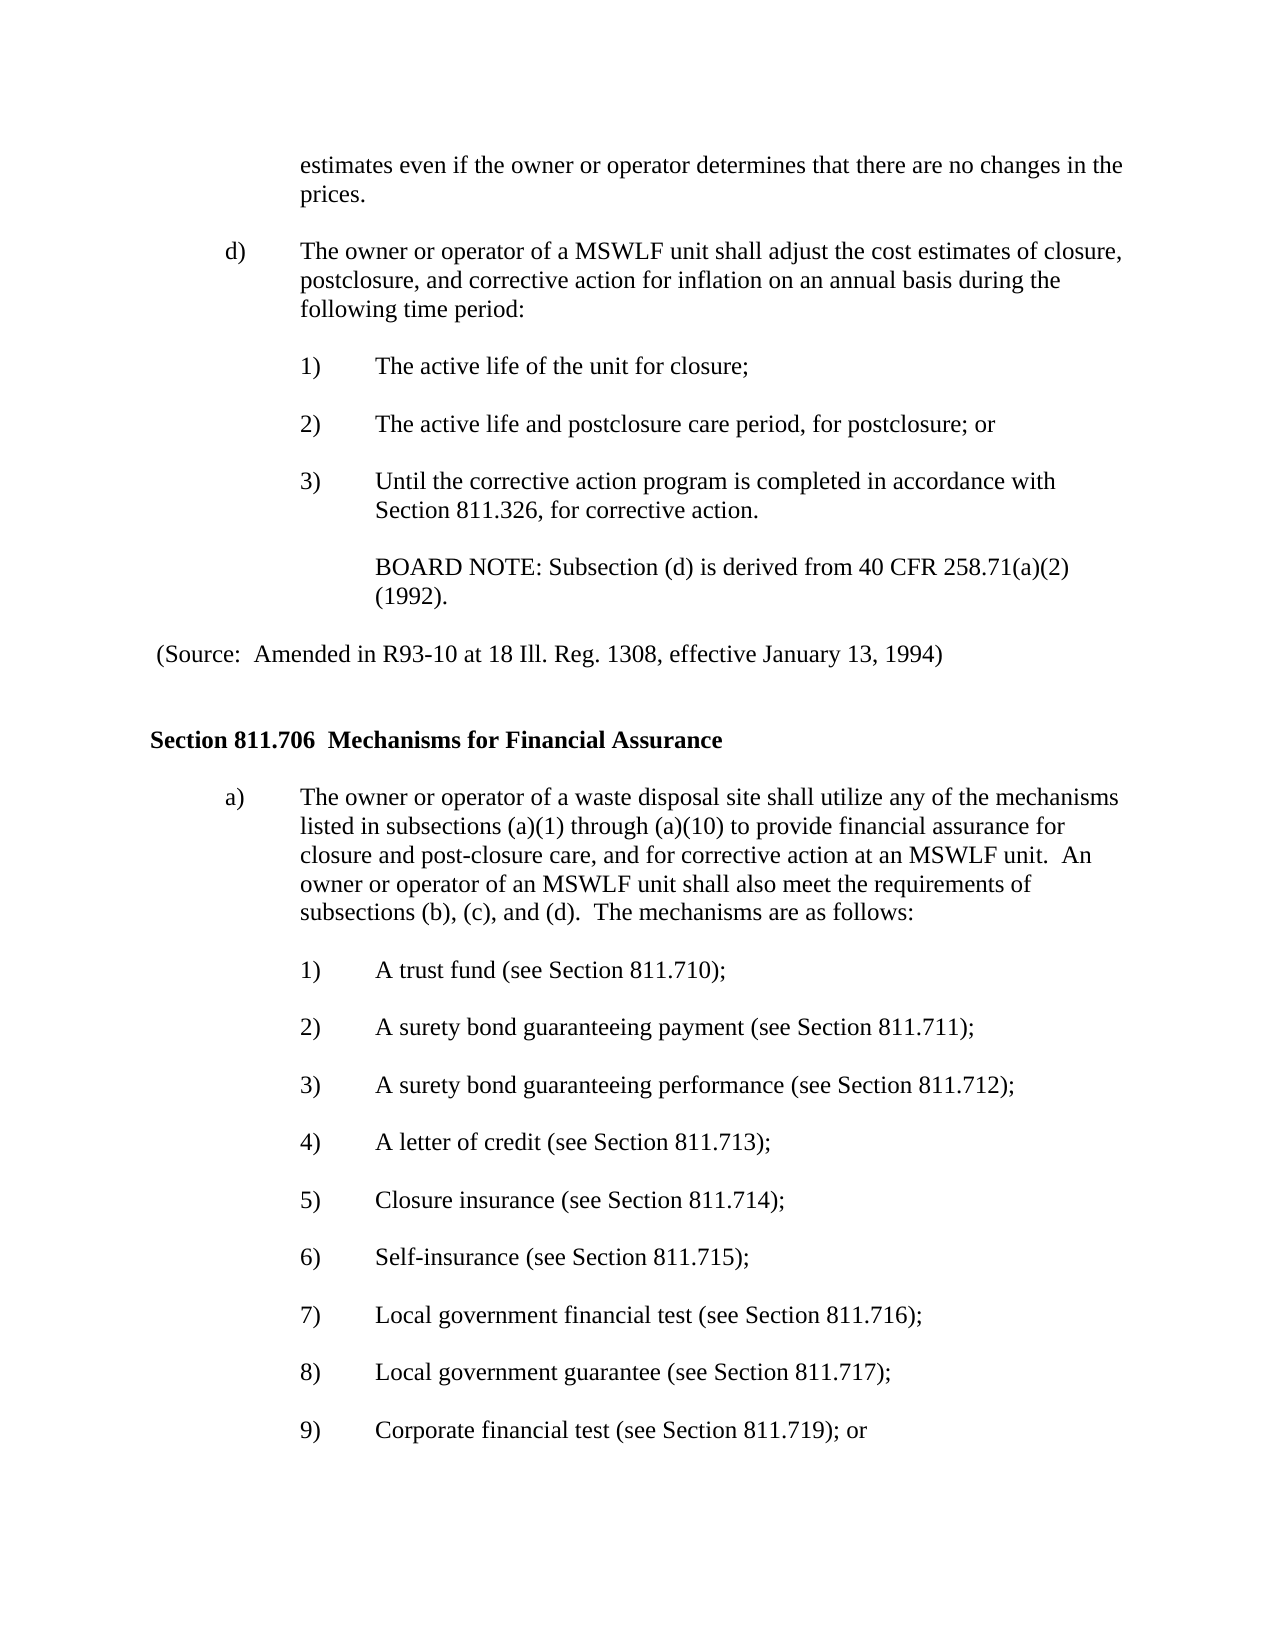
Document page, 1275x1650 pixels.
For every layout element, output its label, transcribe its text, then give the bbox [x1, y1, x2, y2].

text d) The owner or operator of a MSWLF unit shall adjust the cost estimates of closure, postclosure, and corrective action for inflation on an annual basis during the following time period: [225, 236, 1125, 322]
text 3) Until the corrective action program is completed in accordance with Section 811.326, for corrective action. BOARD NOTE: Subsection (d) is derived from 40 CFR 258.71(a)(2) (1992). [300, 466, 1125, 610]
text Section 811.706 Mechanisms for Financial Assurance [150, 725, 1125, 754]
text 2) A surety bond guaranteeing payment (see Section 811.711); [300, 1012, 1125, 1041]
text 4) A letter of credit (see Section 811.713); [300, 1127, 1125, 1156]
text 7) Local government financial test (see Section 811.716); [300, 1300, 1125, 1329]
text 5) Closure insurance (see Section 811.714); [300, 1185, 1125, 1214]
text a) The owner or operator of a waste disposal site shall utilize any of the mechanisms listed in subsections (a)(1) through (a)(10) to provide financial assurance for closure and post-closure care, and for corrective action at an MSWLF unit. An owner or operator of an MSWLF unit shall also meet the requirements of subsections (b), (c), and (d). The mechanisms are as follows: [225, 782, 1125, 926]
text 1) The active life of the unit for closure; [300, 351, 1125, 380]
text 1) A trust fund (see Section 811.710); [300, 955, 1125, 984]
text 9) Corporate financial test (see Section 811.719); or [300, 1415, 1125, 1444]
text 2) The active life and postclosure care period, for postclosure; or [300, 409, 1125, 437]
text 3) A surety bond guaranteeing performance (see Section 811.712); [300, 1070, 1125, 1099]
text (Source: Amended in R93-10 at 18 Ill. Reg. 1308, effective January 13, 1994) [150, 639, 1125, 667]
text 8) Local government guarantee (see Section 811.717); [300, 1357, 1125, 1386]
text 6) Self-insurance (see Section 811.715); [300, 1242, 1125, 1271]
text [225, 150, 1125, 207]
